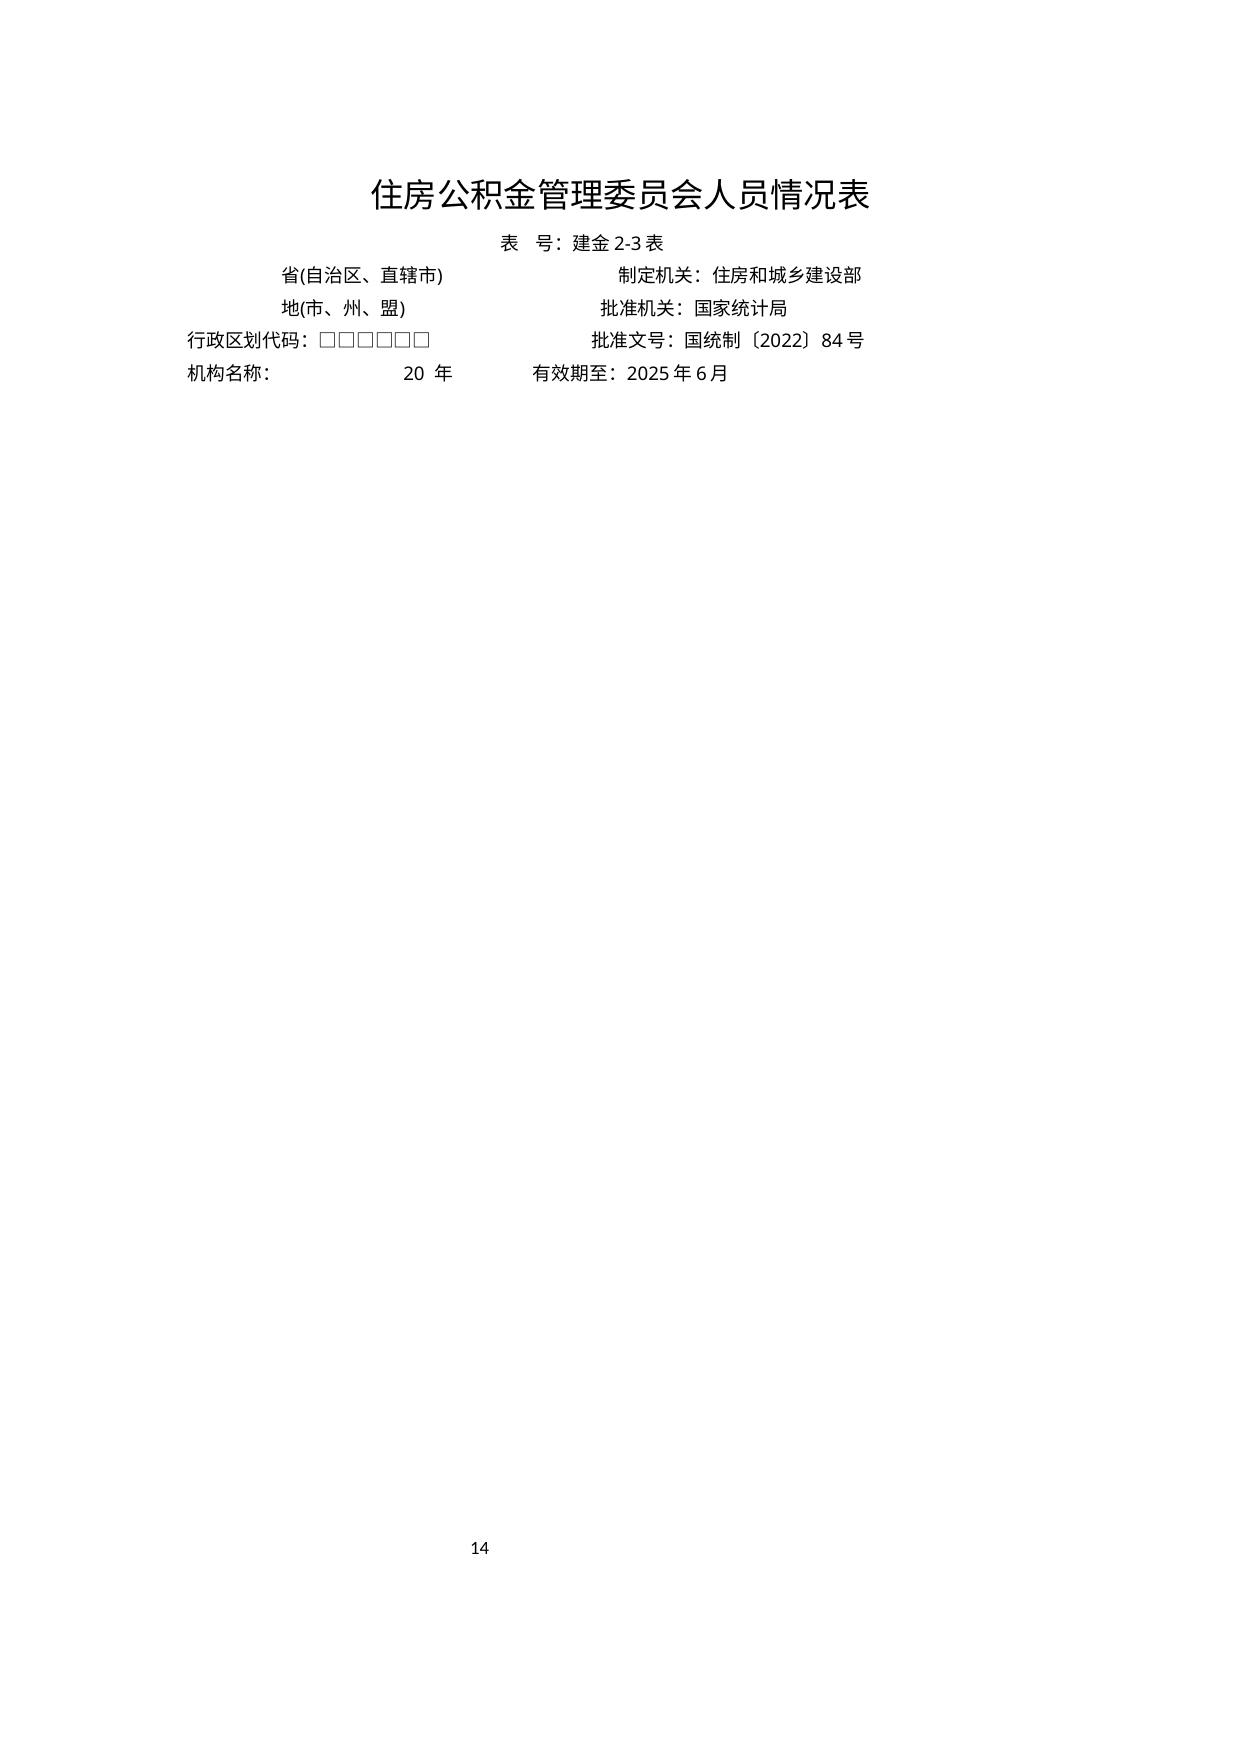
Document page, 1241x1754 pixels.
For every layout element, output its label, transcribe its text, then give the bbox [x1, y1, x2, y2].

text 机构名称： 20 年 有效期至：2025年6月 [187, 356, 1053, 388]
text 地(市、州、盟) 批准机关：国家统计局 [187, 291, 1053, 323]
text 省(自治区、直辖市) 制定机关：住房和城乡建设部 [187, 258, 1053, 291]
text 表 号：建金2-3表 [187, 226, 1053, 258]
text 住房公积金管理委员会人员情况表 [187, 161, 1053, 226]
text 行政区划代码：□□□□□□ 批准文号：国统制〔2022〕84号 [187, 323, 1053, 356]
